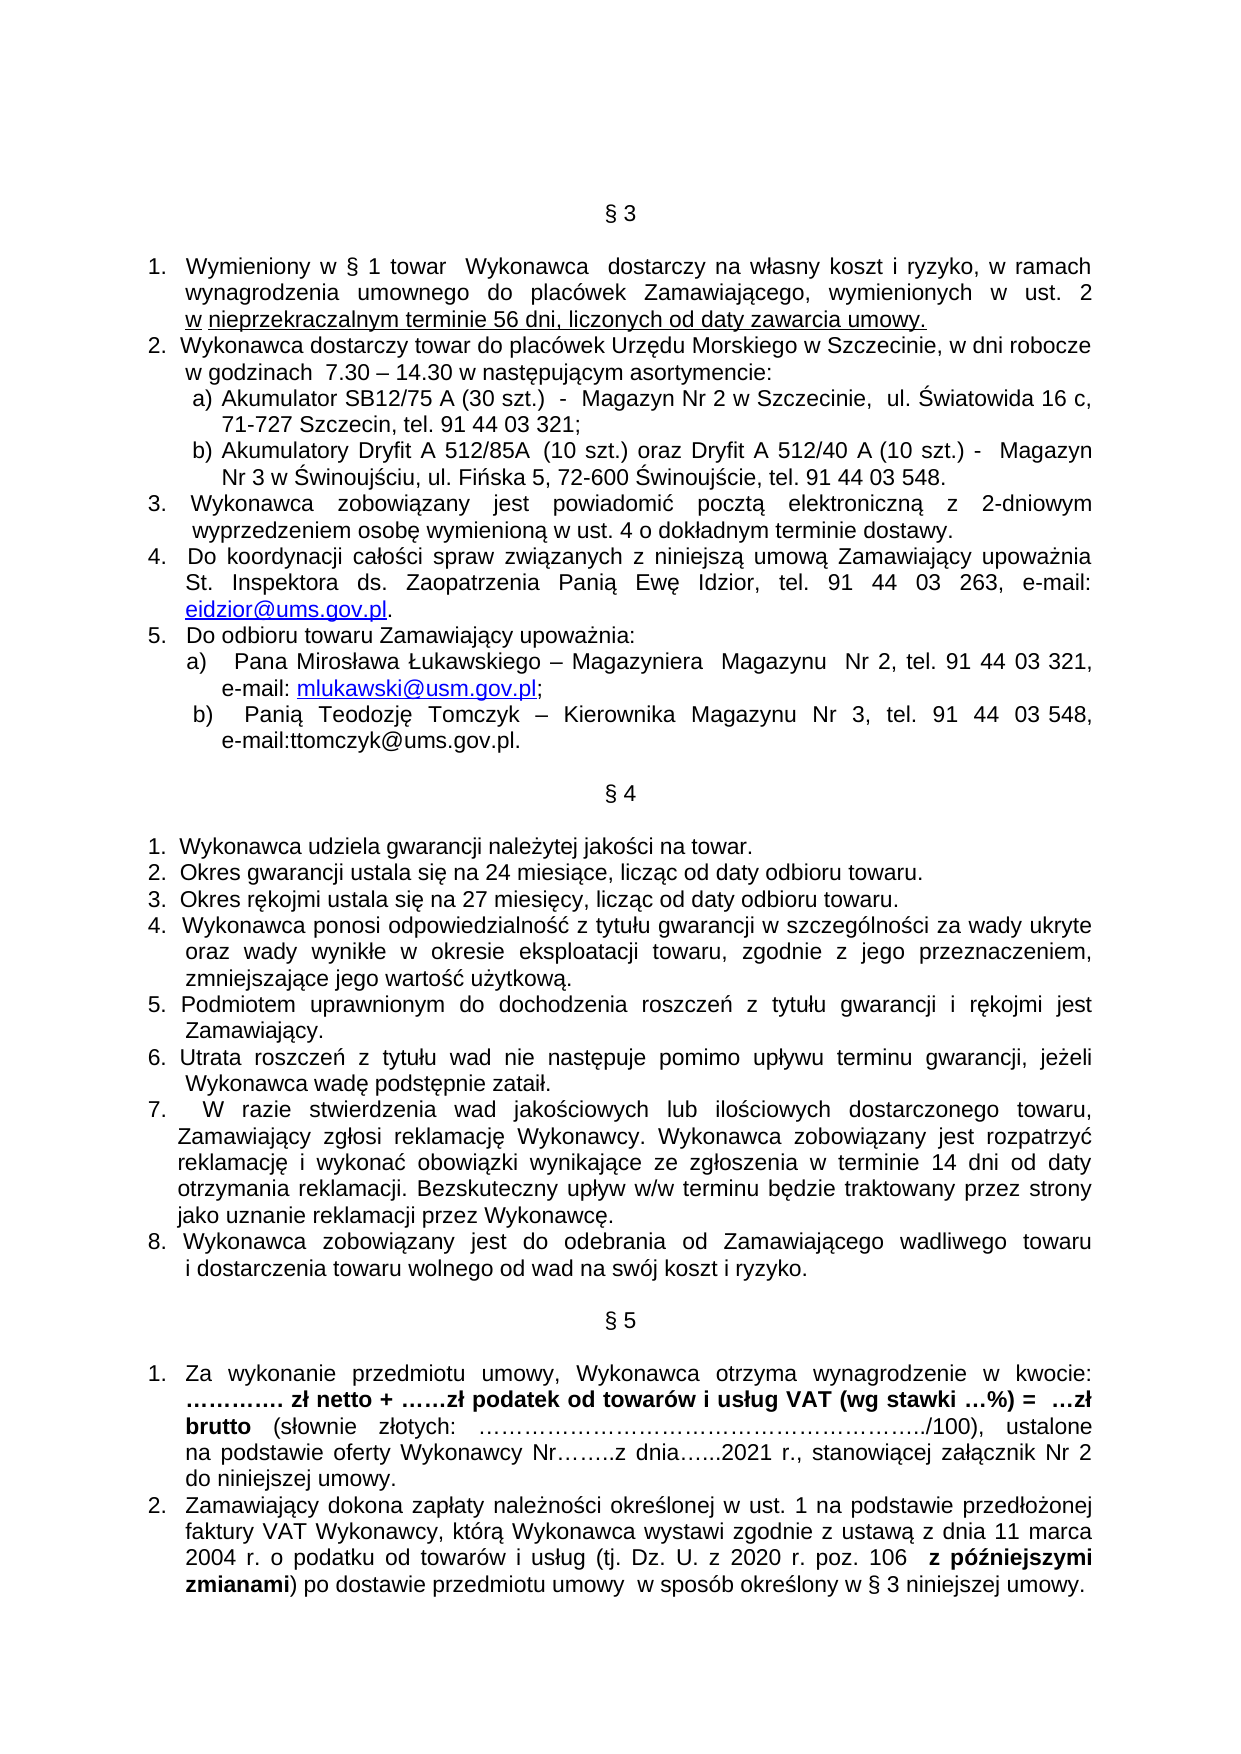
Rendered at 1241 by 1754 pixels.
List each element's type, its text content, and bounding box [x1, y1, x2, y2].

text 6. Utrata roszczeń z tytułu wad nie następuje pomimo upływu terminu gwarancji, jeżeli Wykonawca wadę podstępnie zataił. [148, 1044, 1093, 1096]
list Akumulatory Dryfit A 512/85A (10 szt.) oraz Dryfit A 512/40 A (10 szt.) - Magazyn Nr 3 w Świnoujściu, ul. Fińska 5, 72-600 Świnoujście, tel. 91 44 03 548. [192, 437, 1093, 490]
text 7. W razie stwierdzenia wad jakościowych lub ilościowych dostarczonego towaru, Zamawiający zgłosi reklamację Wykonawcy. Wykonawca zobowiązany jest rozpatrzyć reklamację i wykonać obowiązki wynikające ze zgłoszenia w terminie 14 dni od daty otrzymania reklamacji. Bezskuteczny upływ w/w terminu będzie traktowany przez strony jako uznanie reklamacji przez Wykonawcę. [148, 1096, 1093, 1228]
text 5. Do odbioru towaru Zamawiający upoważnia: [148, 622, 1093, 648]
list Za wykonanie przedmiotu umowy, Wykonawca otrzyma wynagrodzenie w kwocie: …………. zł netto + ……zł podatek od towarów i usług VAT (wg stawki …%) = …zł brutto (słownie złotych: …………………………………………………../100), ustalone na podstawie oferty Wykonawcy Nr……..z dnia…...2021 r., stanowiącej załącznik Nr 2 do niniejszej umowy. [148, 1360, 1093, 1492]
text § 4 [148, 780, 1093, 806]
text 1. Wykonawca udziela gwarancji należytej jakości na towar. [148, 833, 1093, 859]
text 4. Wykonawca ponosi odpowiedzialność z tytułu gwarancji w szczególności za wady ukryte oraz wady wynikłe w okresie eksploatacji towaru, zgodnie z jego przeznaczeniem, zmniejszające jego wartość użytkową. [148, 912, 1093, 991]
text 2. Okres gwarancji ustala się na 24 miesiące, licząc od daty odbioru towaru. [148, 859, 1093, 886]
text § 5 [148, 1307, 1093, 1333]
list Akumulator SB12/75 A (30 szt.) - Magazyn Nr 2 w Szczecinie, ul. Światowida 16 c, 71-727 Szczecin, tel. 91 44 03 321; [192, 385, 1093, 437]
text 8. Wykonawca zobowiązany jest do odebrania od Zamawiającego wadliwego towaru i dostarczenia towaru wolnego od wad na swój koszt i ryzyko. [148, 1228, 1093, 1281]
text § 3 [148, 200, 1093, 227]
list Zamawiający dokona zapłaty należności określonej w ust. 1 na podstawie przedłożonej faktury VAT Wykonawcy, którą Wykonawca wystawi zgodnie z ustawą z dnia 11 marca 2004 r. o podatku od towarów i usług (tj. Dz. U. z 2020 r. poz. 106 z późniejszymi zmianami) po dostawie przedmiotu umowy w sposób określony w § 3 niniejszej umowy. [148, 1492, 1093, 1597]
text b) Panią Teodozję Tomczyk – Kierownika Magazynu Nr 3, tel. 91 44 03 548, e-mail:ttomczyk@ums.gov.pl. [177, 701, 1093, 754]
text 3. Okres rękojmi ustala się na 27 miesięcy, licząc od daty odbioru towaru. [148, 886, 1093, 912]
text 4. Do koordynacji całości spraw związanych z niniejszą umową Zamawiający upoważnia St. Inspektora ds. Zaopatrzenia Panią Ewę Idzior, tel. 91 44 03 263, e-mail: eidzior@ums.gov.pl. [148, 543, 1093, 622]
text a) Pana Mirosława Łukawskiego – Magazyniera Magazynu Nr 2, tel. 91 44 03 321, e-mail: mlukawski@usm.gov.pl; [177, 648, 1093, 701]
text 3. Wykonawca zobowiązany jest powiadomić pocztą elektroniczną z 2-dniowym wyprzedzeniem osobę wymienioną w ust. 4 o dokładnym terminie dostawy. [148, 490, 1093, 543]
text 2. Wykonawca dostarczy towar do placówek Urzędu Morskiego w Szczecinie, w dni robocze w godzinach 7.30 – 14.30 w następującym asortymencie: [148, 332, 1093, 385]
text 1. Wymieniony w § 1 towar Wykonawca dostarczy na własny koszt i ryzyko, w ramach wynagrodzenia umownego do placówek Zamawiającego, wymienionych w ust. 2 w nieprzekraczalnym terminie 56 dni, liczonych od daty zawarcia umowy. [148, 253, 1093, 332]
text 5. Podmiotem uprawnionym do dochodzenia roszczeń z tytułu gwarancji i rękojmi jest Zamawiający. [148, 991, 1093, 1044]
